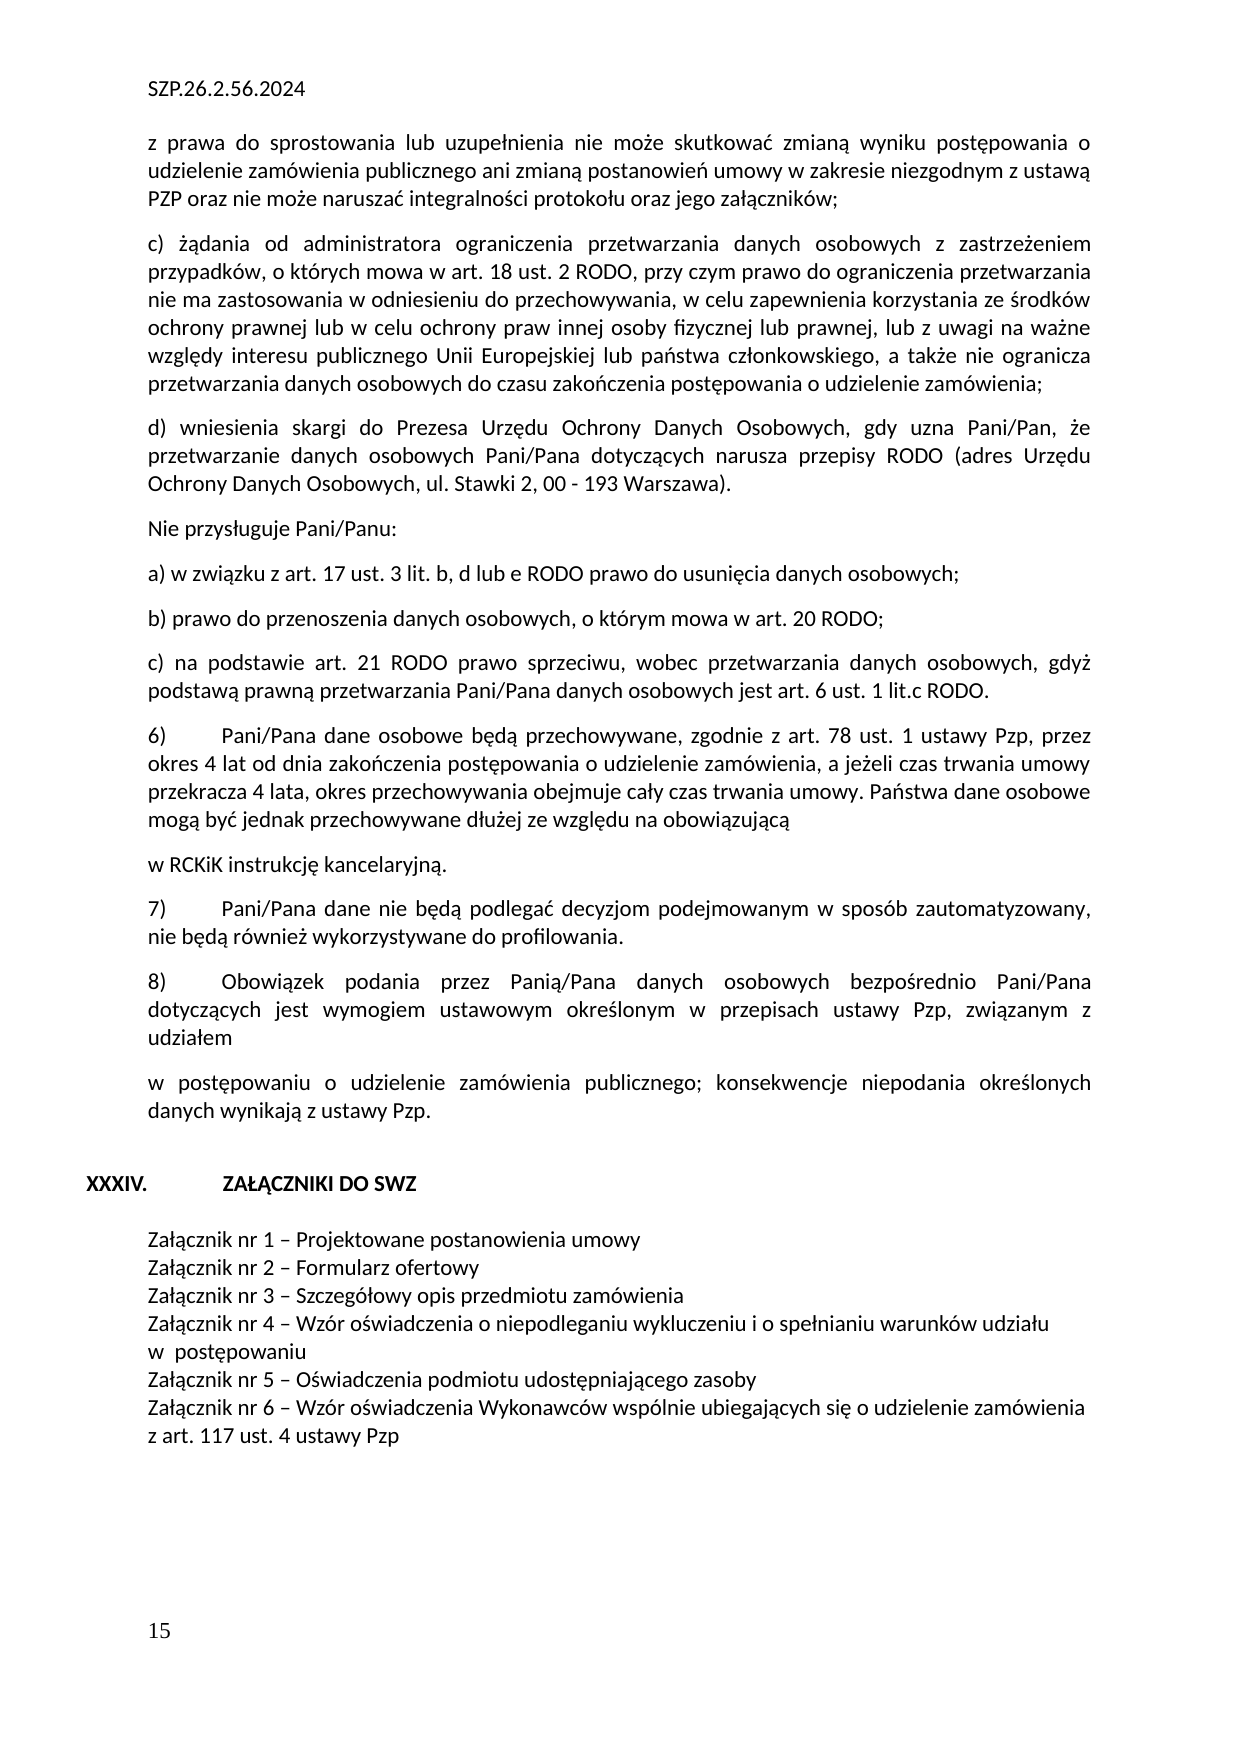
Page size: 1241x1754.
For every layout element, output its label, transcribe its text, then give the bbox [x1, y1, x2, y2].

text Załącznik nr 5 – Oświadczenia podmiotu udostępniającego zasoby [148, 1365, 1093, 1393]
text w RCKiK instrukcję kancelaryjną. [148, 850, 1093, 878]
text 8) Obowiązek podania przez Panią/Pana danych osobowych bezpośrednio Pani/Pana dotyczących jest wymogiem ustawowym określonym w przepisach ustawy Pzp, związanym z udziałem [148, 967, 1093, 1051]
text z prawa do sprostowania lub uzupełnienia nie może skutkować zmianą wyniku postępowania o udzielenie zamówienia publicznego ani zmianą postanowień umowy w zakresie niezgodnym z ustawą PZP oraz nie może naruszać integralności protokołu oraz jego załączników; [148, 128, 1093, 212]
text c) żądania od administratora ograniczenia przetwarzania danych osobowych z zastrzeżeniem przypadków, o których mowa w art. 18 ust. 2 RODO, przy czym prawo do ograniczenia przetwarzania nie ma zastosowania w odniesieniu do przechowywania, w celu zapewnienia korzystania ze środków ochrony prawnej lub w celu ochrony praw innej osoby fizycznej lub prawnej, lub z uwagi na ważne względy interesu publicznego Unii Europejskiej lub państwa członkowskiego, a także nie ogranicza przetwarzania danych osobowych do czasu zakończenia postępowania o udzielenie zamówienia; [148, 229, 1093, 397]
text Załącznik nr 3 – Szczegółowy opis przedmiotu zamówienia [148, 1281, 1093, 1309]
text 7) Pani/Pana dane nie będą podlegać decyzjom podejmowanym w sposób zautomatyzowany, nie będą również wykorzystywane do profilowania. [148, 894, 1093, 951]
list ZAŁĄCZNIKI DO SWZ [148, 1169, 1093, 1197]
text 6) Pani/Pana dane osobowe będą przechowywane, zgodnie z art. 78 ust. 1 ustawy Pzp, przez okres 4 lat od dnia zakończenia postępowania o udzielenie zamówienia, a jeżeli czas trwania umowy przekracza 4 lata, okres przechowywania obejmuje cały czas trwania umowy. Państwa dane osobowe mogą być jednak przechowywane dłużej ze względu na obowiązującą [148, 721, 1093, 833]
text Załącznik nr 4 – Wzór oświadczenia o niepodleganiu wykluczeniu i o spełnianiu warunków udziału w postępowaniu [148, 1309, 1093, 1365]
text Załącznik nr 1 – Projektowane postanowienia umowy [148, 1225, 1093, 1253]
text a) w związku z art. 17 ust. 3 lit. b, d lub e RODO prawo do usunięcia danych osobowych; [148, 559, 1093, 587]
text c) na podstawie art. 21 RODO prawo sprzeciwu, wobec przetwarzania danych osobowych, gdyż podstawą prawną przetwarzania Pani/Pana danych osobowych jest art. 6 ust. 1 lit.c RODO. [148, 648, 1093, 704]
text w postępowaniu o udzielenie zamówienia publicznego; konsekwencje niepodania określonych danych wynikają z ustawy Pzp. [148, 1068, 1093, 1124]
text d) wniesienia skargi do Prezesa Urzędu Ochrony Danych Osobowych, gdy uzna Pani/Pan, że przetwarzanie danych osobowych Pani/Pana dotyczących narusza przepisy RODO (adres Urzędu Ochrony Danych Osobowych, ul. Stawki 2, 00 - 193 Warszawa). [148, 413, 1093, 498]
text b) prawo do przenoszenia danych osobowych, o którym mowa w art. 20 RODO; [148, 604, 1093, 632]
text Nie przysługuje Pani/Panu: [148, 514, 1093, 542]
text Załącznik nr 6 – Wzór oświadczenia Wykonawców wspólnie ubiegających się o udzielenie zamówienia z art. 117 ust. 4 ustawy Pzp [148, 1393, 1093, 1449]
text Załącznik nr 2 – Formularz ofertowy [148, 1253, 1093, 1281]
